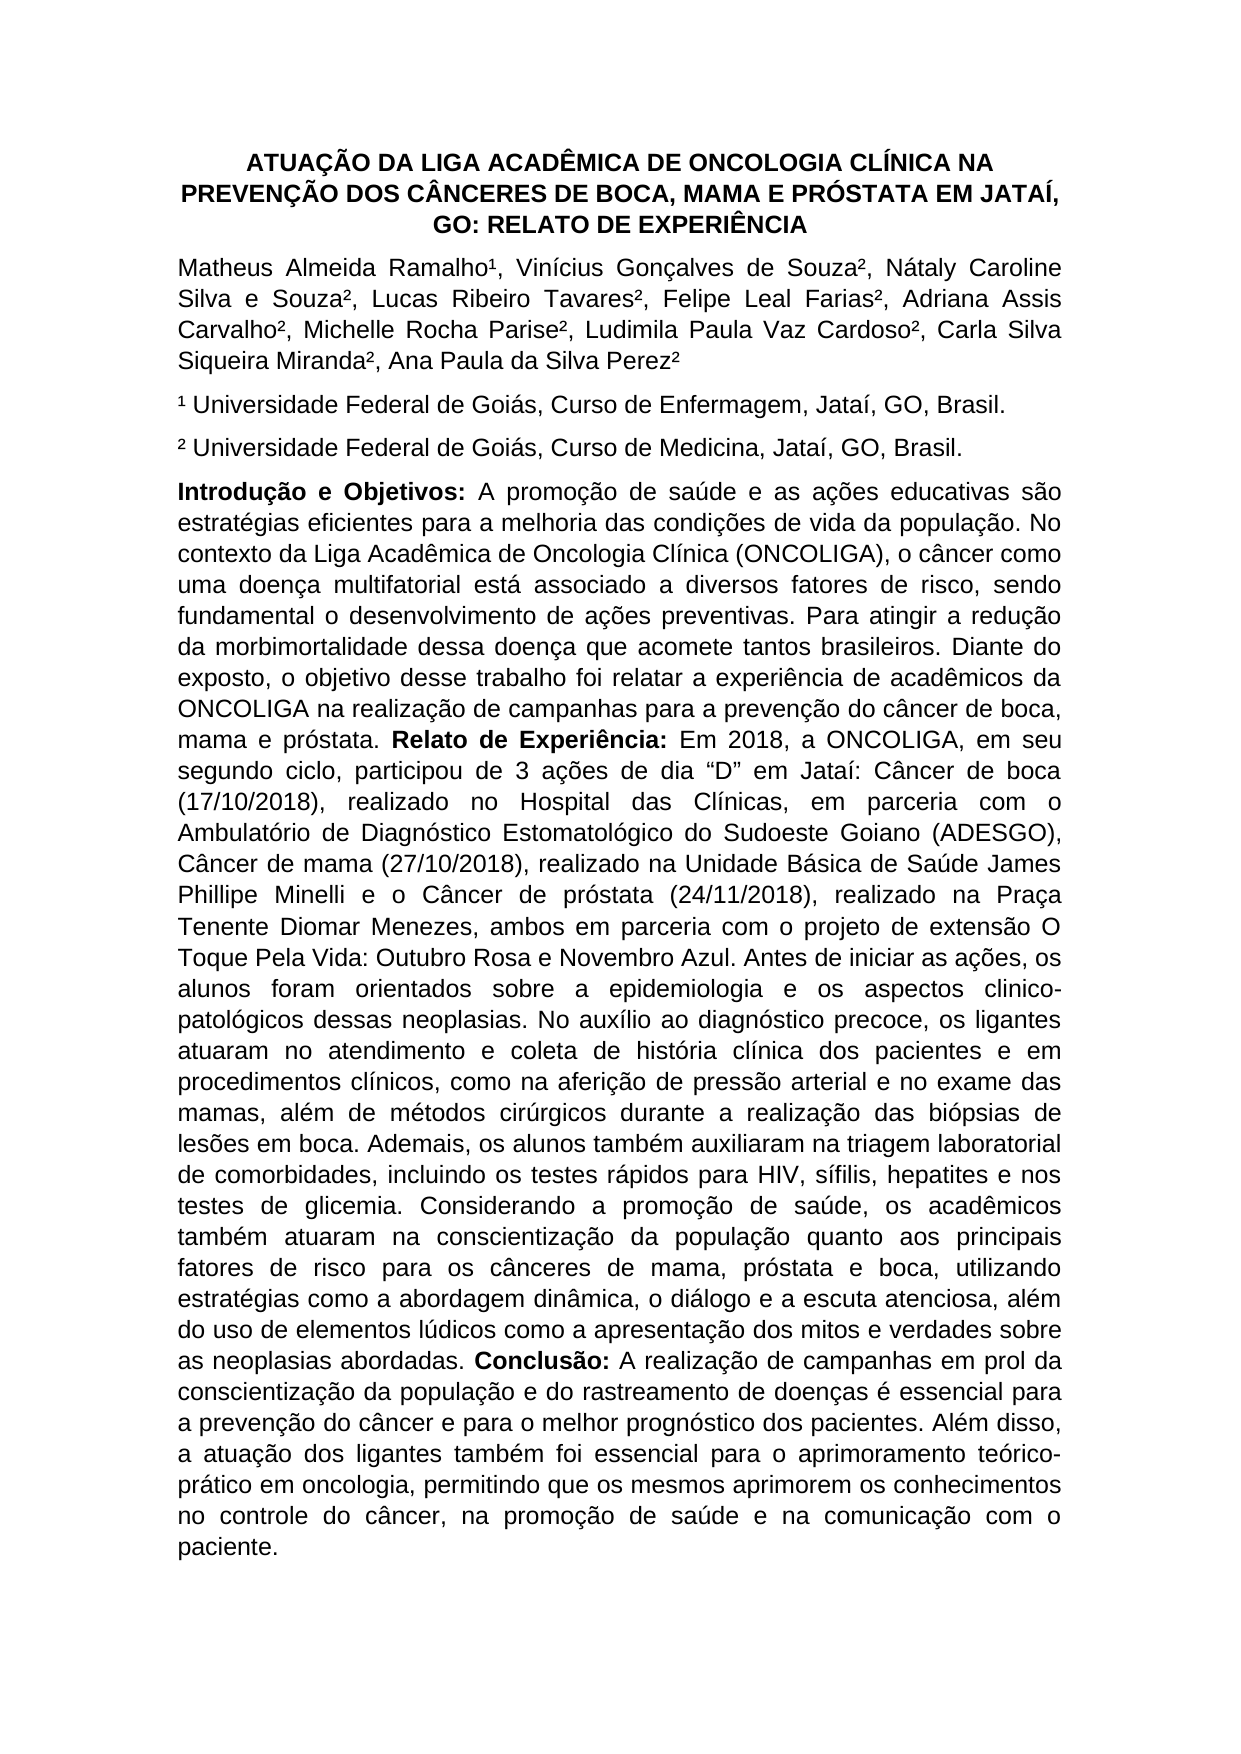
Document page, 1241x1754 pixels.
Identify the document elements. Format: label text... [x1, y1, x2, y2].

text ² Universidade Federal de Goiás, Curso de Medicina, Jataí, GO, Brasil. [177, 433, 1063, 462]
text Introdução e Objetivos: A promoção de saúde e as ações educativas são estratégias eficientes para a melhoria das condições de vida da população. No contexto da Liga Acadêmica de Oncologia Clínica (ONCOLIGA), o câncer como uma doença multifatorial está associado a diversos fatores de risco, sendo fundamental o desenvolvimento de ações preventivas. Para atingir a redução da morbimortalidade dessa doença que acomete tantos brasileiros. Diante do exposto, o objetivo desse trabalho foi relatar a experiência de acadêmicos da ONCOLIGA na realização de campanhas para a prevenção do câncer de boca, mama e próstata. Relato de Experiência: Em 2018, a ONCOLIGA, em seu segundo ciclo, participou de 3 ações de dia “D” em Jataí: Câncer de boca (17/10/2018), realizado no Hospital das Clínicas, em parceria com o Ambulatório de Diagnóstico Estomatológico do Sudoeste Goiano (ADESGO), Câncer de mama (27/10/2018), realizado na Unidade Básica de Saúde James Phillipe Minelli e o Câncer de próstata (24/11/2018), realizado na Praça Tenente Diomar Menezes, ambos em parceria com o projeto de extensão O Toque Pela Vida: Outubro Rosa e Novembro Azul. Antes de iniciar as ações, os alunos foram orientados sobre a epidemiologia e os aspectos clinico-patológicos dessas neoplasias. No auxílio ao diagnóstico precoce, os ligantes atuaram no atendimento e coleta de história clínica dos pacientes e em procedimentos clínicos, como na aferição de pressão arterial e no exame das mamas, além de métodos cirúrgicos durante a realização das biópsias de lesões em boca. Ademais, os alunos também auxiliaram na triagem laboratorial de comorbidades, incluindo os testes rápidos para HIV, sífilis, hepatites e nos testes de glicemia. Considerando a promoção de saúde, os acadêmicos também atuaram na conscientização da população quanto aos principais fatores de risco para os cânceres de mama, próstata e boca, utilizando estratégias como a abordagem dinâmica, o diálogo e a escuta atenciosa, além do uso de elementos lúdicos como a apresentação dos mitos e verdades sobre as neoplasias abordadas. Conclusão: A realização de campanhas em prol da conscientização da população e do rastreamento de doenças é essencial para a prevenção do câncer e para o melhor prognóstico dos pacientes. Além disso, a atuação dos ligantes também foi essencial para o aprimoramento teórico-prático em oncologia, permitindo que os mesmos aprimorem os conhecimentos no controle do câncer, na promoção de saúde e na comunicação com o paciente. [177, 477, 1063, 1561]
text Matheus Almeida Ramalho¹, Vinícius Gonçalves de Souza², Nátaly Caroline Silva e Souza², Lucas Ribeiro Tavares², Felipe Leal Farias², Adriana Assis Carvalho², Michelle Rocha Parise², Ludimila Paula Vaz Cardoso², Carla Silva Siqueira Miranda², Ana Paula da Silva Perez² [177, 253, 1063, 375]
text ¹ Universidade Federal de Goiás, Curso de Enfermagem, Jataí, GO, Brasil. [177, 390, 1063, 419]
text ATUAÇÃO DA LIGA ACADÊMICA DE ONCOLOGIA CLÍNICA NA PREVENÇÃO DOS CÂNCERES DE BOCA, MAMA E PRÓSTATA EM JATAÍ, GO: RELATO DE EXPERIÊNCIA [177, 148, 1063, 238]
